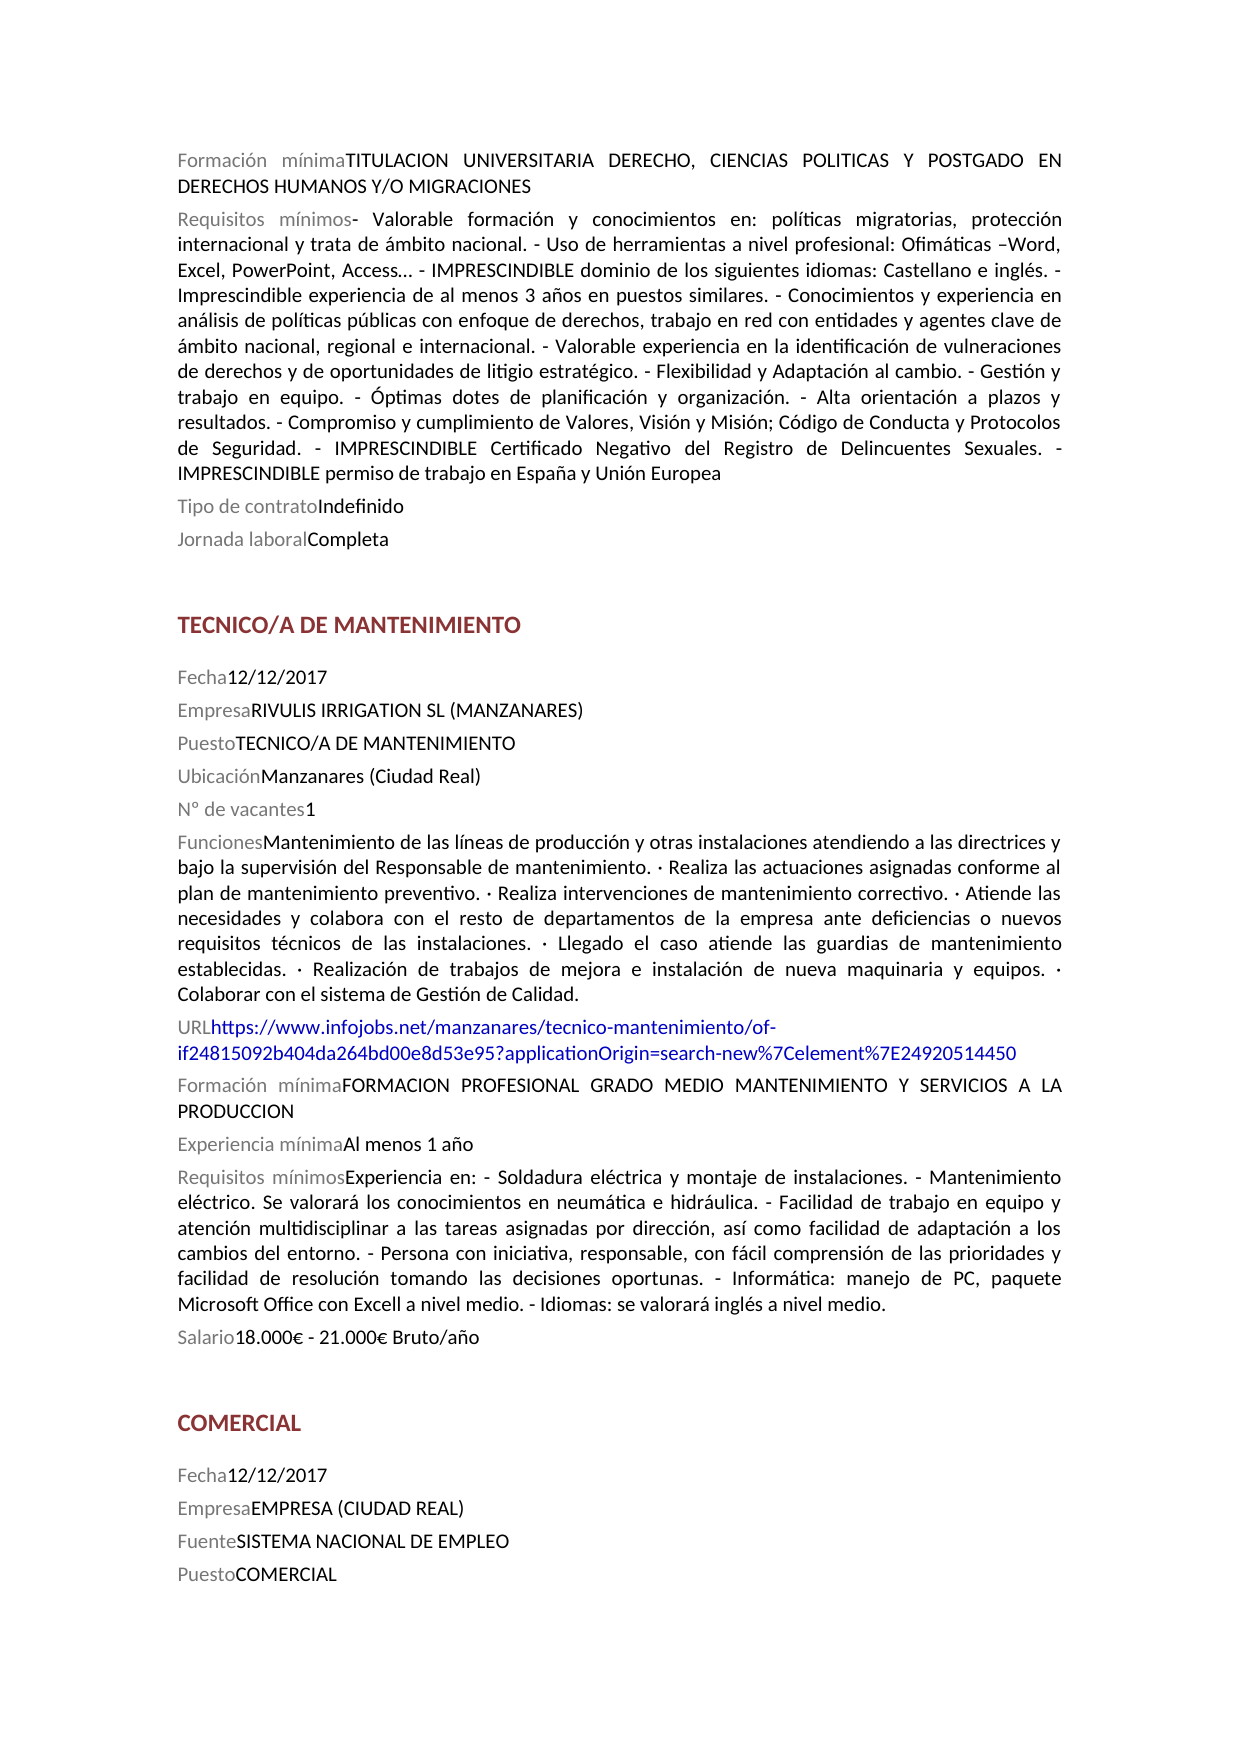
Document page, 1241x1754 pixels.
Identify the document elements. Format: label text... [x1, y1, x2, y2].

text Jornada laboralCompleta [177, 526, 1063, 551]
text FuenteSISTEMA NACIONAL DE EMPLEO [177, 1528, 1063, 1554]
text EmpresaEMPRESA (CIUDAD REAL) [177, 1495, 1063, 1521]
text Requisitos mínimosExperiencia en: - Soldadura eléctrica y montaje de instalaciones. - Mantenimiento eléctrico. Se valorará los conocimientos en neumática e hidráulica. - Facilidad de trabajo en equipo y atención multidisciplinar a las tareas asignadas por dirección, así como facilidad de adaptación a los cambios del entorno. - Persona con iniciativa, responsable, con fácil comprensión de las prioridades y facilidad de resolución tomando las decisiones oportunas. - Informática: manejo de PC, paquete Microsoft Office con Excell a nivel medio. - Idiomas: se valorará inglés a nivel medio. [177, 1164, 1063, 1316]
text TECNICO/A DE MANTENIMIENTO [177, 609, 1063, 639]
text Formación mínimaFORMACION PROFESIONAL GRADO MEDIO MANTENIMIENTO Y SERVICIOS A LA PRODUCCION [177, 1073, 1063, 1123]
text FuncionesMantenimiento de las líneas de producción y otras instalaciones atendiendo a las directrices y bajo la supervisión del Responsable de mantenimiento. · Realiza las actuaciones asignadas conforme al plan de mantenimiento preventivo. · Realiza intervenciones de mantenimiento correctivo. · Atiende las necesidades y colabora con el resto de departamentos de la empresa ante deficiencias o nuevos requisitos técnicos de las instalaciones. · Llegado el caso atiende las guardias de mantenimiento establecidas. · Realización de trabajos de mejora e instalación de nueva maquinaria y equipos. · Colaborar con el sistema de Gestión de Calidad. [177, 829, 1063, 1007]
text COMERCIAL [177, 1407, 1063, 1437]
text Fecha12/12/2017 [177, 1462, 1063, 1488]
text Experiencia mínimaAl menos 1 año [177, 1131, 1063, 1156]
text Fecha12/12/2017 [177, 664, 1063, 690]
text Nº de vacantes1 [177, 796, 1063, 821]
text Formación mínimaTITULACION UNIVERSITARIA DERECHO, CIENCIAS POLITICAS Y POSTGADO EN DERECHOS HUMANOS Y/O MIGRACIONES [177, 148, 1063, 198]
text PuestoTECNICO/A DE MANTENIMIENTO [177, 730, 1063, 756]
text PuestoCOMERCIAL [177, 1561, 1063, 1587]
text UbicaciónManzanares (Ciudad Real) [177, 763, 1063, 788]
text Requisitos mínimos- Valorable formación y conocimientos en: políticas migratorias, protección internacional y trata de ámbito nacional. - Uso de herramientas a nivel profesional: Ofimáticas –Word, Excel, PowerPoint, Access… - IMPRESCINDIBLE dominio de los siguientes idiomas: Castellano e inglés. - Imprescindible experiencia de al menos 3 años en puestos similares. - Conocimientos y experiencia en análisis de políticas públicas con enfoque de derechos, trabajo en red con entidades y agentes clave de ámbito nacional, regional e internacional. - Valorable experiencia en la identificación de vulneraciones de derechos y de oportunidades de litigio estratégico. - Flexibilidad y Adaptación al cambio. - Gestión y trabajo en equipo. - Óptimas dotes de planificación y organización. - Alta orientación a plazos y resultados. - Compromiso y cumplimiento de Valores, Visión y Misión; Código de Conducta y Protocolos de Seguridad. - IMPRESCINDIBLE Certificado Negativo del Registro de Delincuentes Sexuales. - IMPRESCINDIBLE permiso de trabajo en España y Unión Europea [177, 206, 1063, 486]
text Salario18.000€ - 21.000€ Bruto/año [177, 1324, 1063, 1349]
text EmpresaRIVULIS IRRIGATION SL (MANZANARES) [177, 697, 1063, 723]
text URLhttps://www.infojobs.net/manzanares/tecnico-mantenimiento/of-if24815092b404da264bd00e8d53e95?applicationOrigin=search-new%7Celement%7E24920514450 [177, 1014, 1063, 1065]
text Tipo de contratoIndefinido [177, 493, 1063, 518]
